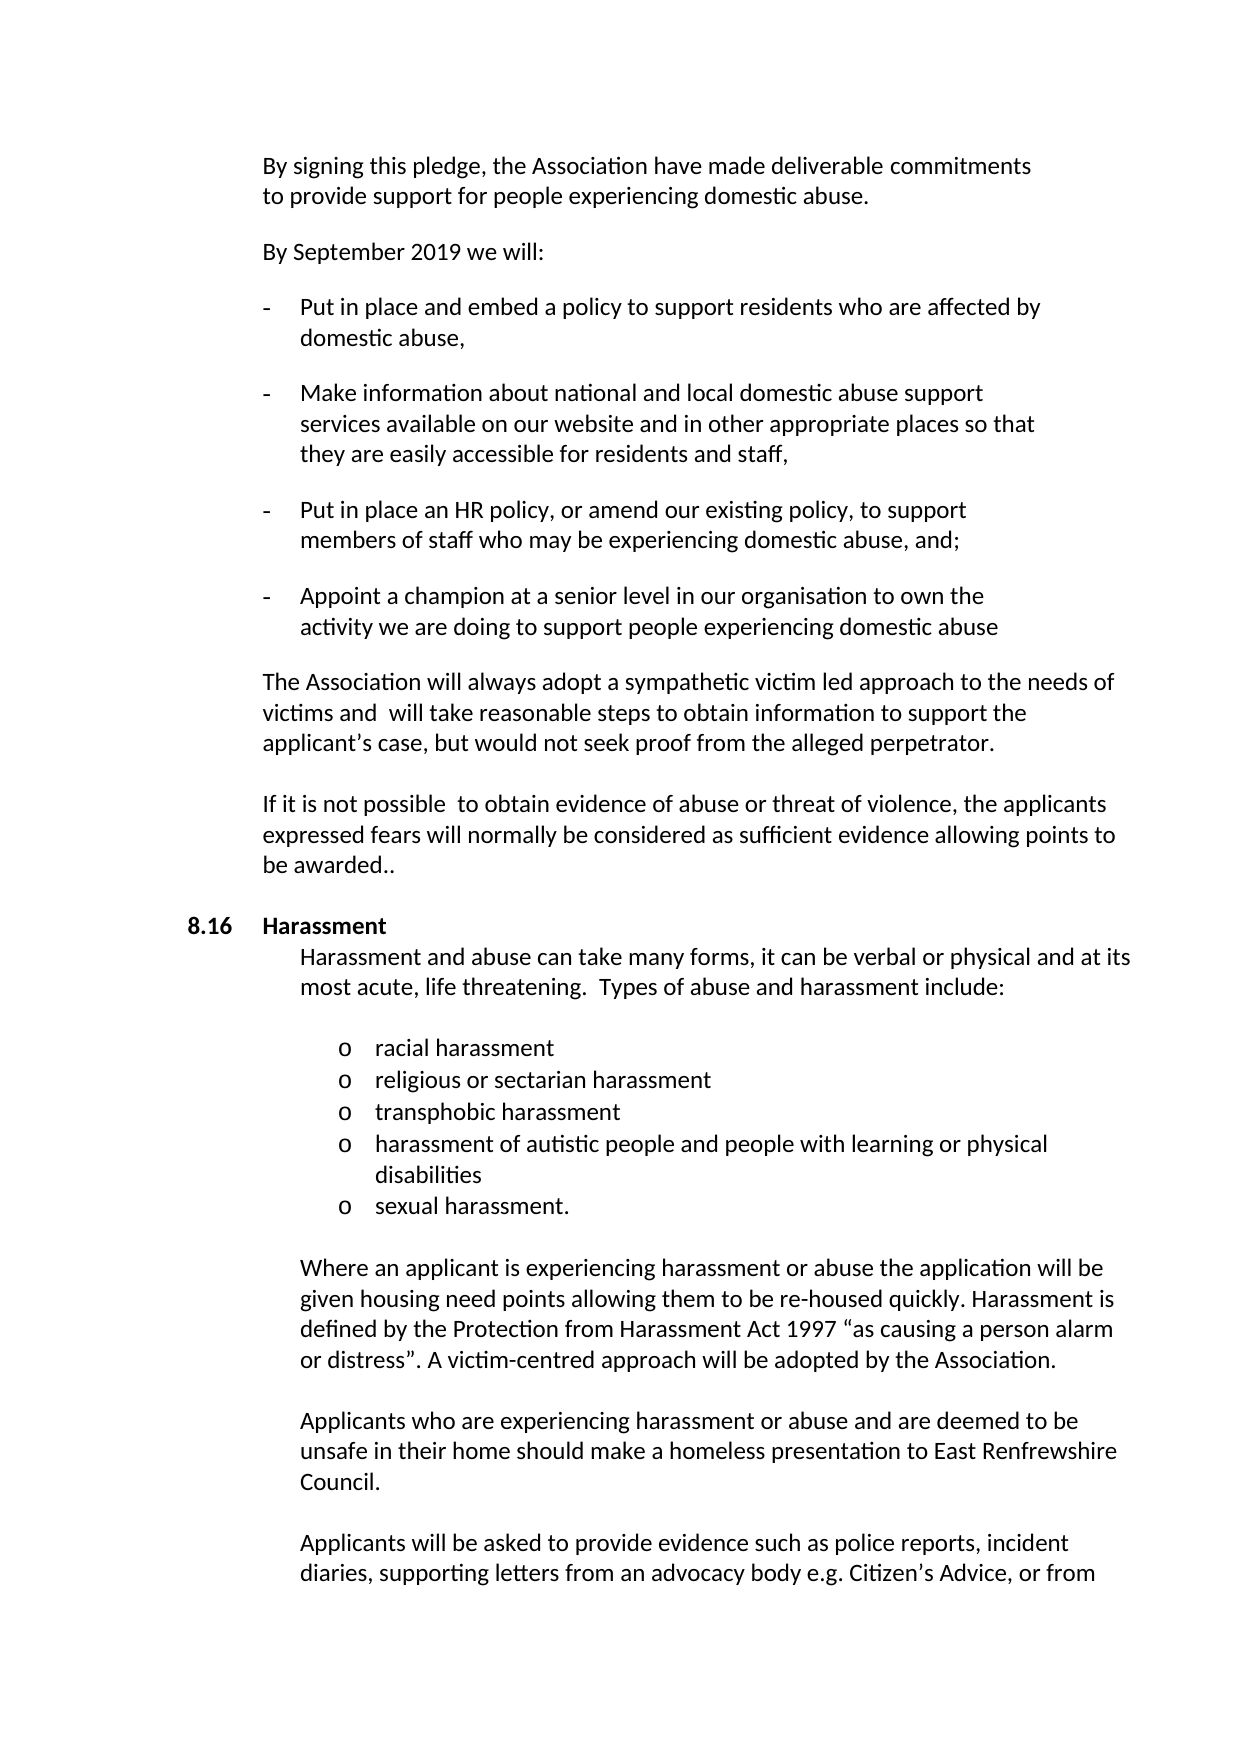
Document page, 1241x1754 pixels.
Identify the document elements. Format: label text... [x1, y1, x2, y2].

text By September 2019 we will: [187, 236, 1053, 267]
text The Association will always adopt a sympathetic victim led approach to the needs of victims and will take reasonable steps to obtain information to support the applicant’s case, but would not seek proof from the alleged perpetrator. [262, 666, 1142, 758]
list racial harassment [337, 1032, 1142, 1064]
list religious or sectarian harassment [337, 1064, 1142, 1096]
text Where an applicant is experiencing harassment or abuse the application will be given housing need points allowing them to be re-housed quickly. Harassment is defined by the Protection from Harassment Act 1997 “as causing a person alarm or distress”. A victim-centred approach will be adopted by the Association. [300, 1252, 1142, 1374]
list sexual harassment. [337, 1190, 1142, 1222]
text Harassment and abuse can take many forms, it can be verbal or physical and at its most acute, life threatening. Types of abuse and harassment include: [300, 941, 1142, 1002]
list Put in place an HR policy, or amend our existing policy, to support members of staff who may be experiencing domestic abuse, and; [262, 494, 1053, 555]
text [300, 1527, 1142, 1588]
text 8.16 Harassment [187, 910, 1142, 941]
text By signing this pledge, the Association have made deliverable commitments to provide support for people experiencing domestic abuse. [262, 150, 1053, 211]
list harassment of autistic people and people with learning or physical disabilities [337, 1128, 1142, 1190]
list transphobic harassment [337, 1096, 1142, 1128]
list Appoint a champion at a senior level in our organisation to own the activity we are doing to support people experiencing domestic abuse [262, 580, 1053, 641]
text If it is not possible to obtain evidence of abuse or threat of violence, the applicants expressed fears will normally be considered as sufficient evidence allowing points to be awarded.. [262, 788, 1142, 880]
text Applicants who are experiencing harassment or abuse and are deemed to be unsafe in their home should make a homeless presentation to East Renfrewshire Council. [300, 1405, 1142, 1497]
list Put in place and embed a policy to support residents who are affected by domestic abuse, [262, 292, 1053, 353]
list Make information about national and local domestic abuse support services available on our website and in other appropriate places so that they are easily accessible for residents and staff, [262, 378, 1053, 469]
